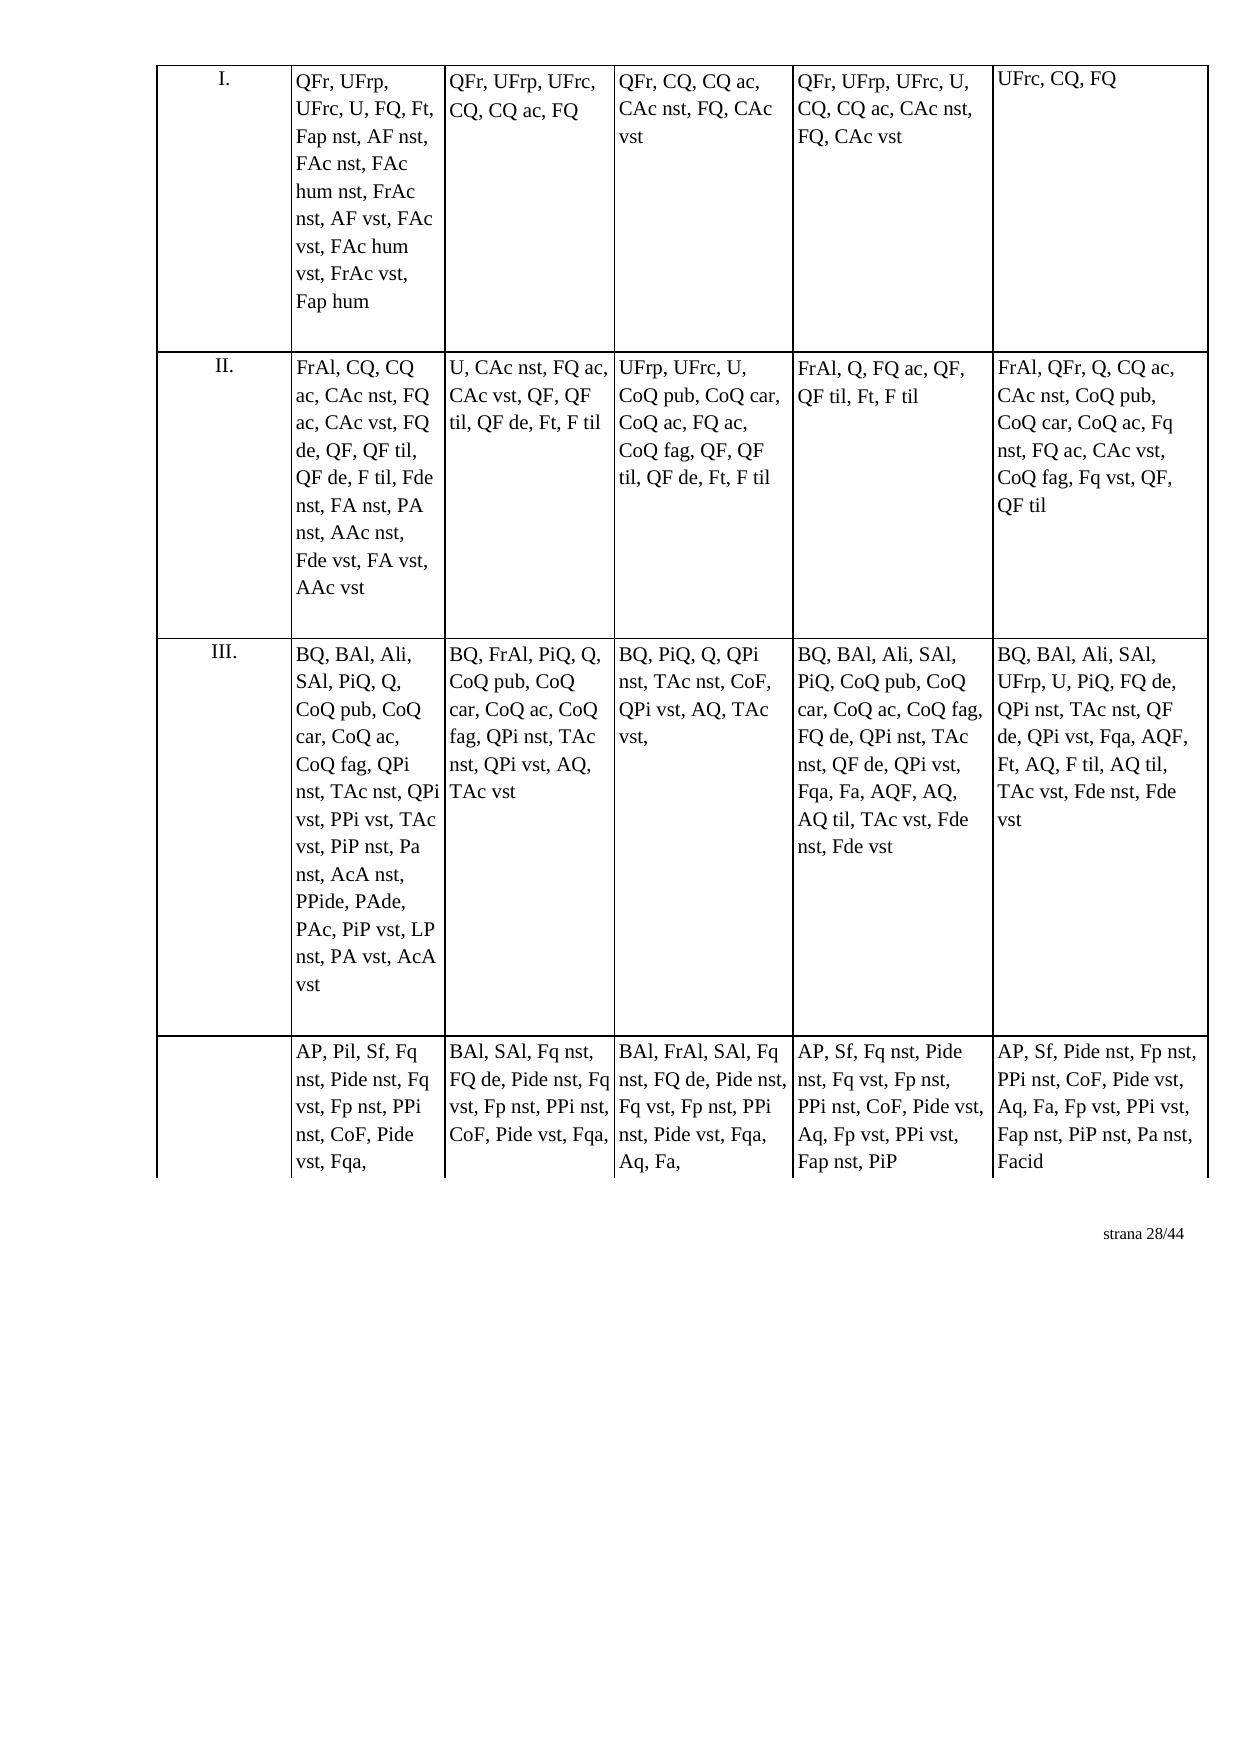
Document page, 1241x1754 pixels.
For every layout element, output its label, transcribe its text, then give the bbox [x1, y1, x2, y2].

table_cell QFr, UFrp, UFrc, U, CQ, CQ ac, CAc nst, FQ, CAc vst [794, 66, 992, 351]
table_cell BAl, FrAl, SAl, Fq nst, FQ de, Pide nst, Fq vst, Fp nst, PPi nst, Pide vst, Fqa, Aq, Fa, [615, 1037, 792, 1177]
table_cell BQ, BAl, Ali, SAl, PiQ, CoQ pub, CoQ car, CoQ ac, CoQ fag, FQ de, QPi nst, TAc nst, QF de, QPi vst, Fqa, Fa, AQF, AQ, AQ til, TAc vst, Fde nst, Fde vst [794, 639, 992, 1035]
text strana 28/44 [1103, 1223, 1203, 1243]
table_cell FrAl, CQ, CQ ac, CAc nst, FQ ac, CAc vst, FQ de, QF, QF til, QF de, F til, Fde nst, FA nst, PA nst, AAc nst, Fde vst, FA vst, AAc vst [292, 353, 444, 637]
table_cell FrAl, Q, FQ ac, QF, QF til, Ft, F til [794, 353, 992, 637]
table_cell BQ, FrAl, PiQ, Q, CoQ pub, CoQ car, CoQ ac, CoQ fag, QPi nst, TAc nst, QPi vst, AQ, TAc vst [446, 639, 614, 1035]
table_cell QFr, UFrp, UFrc, U, FQ, Ft, Fap nst, AF nst, FAc nst, FAc hum nst, FrAc nst, AF vst, FAc vst, FAc hum vst, FrAc vst, Fap hum [292, 66, 444, 351]
table_cell II. [158, 353, 291, 637]
table_cell BQ, BAl, Ali, SAl, PiQ, Q, CoQ pub, CoQ car, CoQ ac, CoQ fag, QPi nst, TAc nst, QPi vst, PPi vst, TAc vst, PiP nst, Pa nst, AcA nst, PPide, PAde, PAc, PiP vst, LP nst, PA vst, AcA vst [292, 639, 444, 1035]
table_cell III. [158, 639, 291, 1035]
table_cell U, CAc nst, FQ ac, CAc vst, QF, QF til, QF de, Ft, F til [446, 353, 614, 637]
table_cell BQ, BAl, Ali, SAl, UFrp, U, PiQ, FQ de, QPi nst, TAc nst, QF de, QPi vst, Fqa, AQF, Ft, AQ, F til, AQ til, TAc vst, Fde nst, Fde vst [994, 639, 1207, 1035]
table_cell AP, Pil, Sf, Fq nst, Pide nst, Fq vst, Fp nst, PPi nst, CoF, Pide vst, Fqa, [292, 1037, 444, 1177]
table_cell AP, Sf, Fq nst, Pide nst, Fq vst, Fp nst, PPi nst, CoF, Pide vst, Aq, Fp vst, PPi vst, Fap nst, PiP [794, 1037, 992, 1177]
table_cell BAl, SAl, Fq nst, FQ de, Pide nst, Fq vst, Fp nst, PPi nst, CoF, Pide vst, Fqa, [446, 1037, 614, 1177]
table_cell BQ, PiQ, Q, QPi nst, TAc nst, CoF, QPi vst, AQ, TAc vst, [615, 639, 792, 1035]
table_cell UFrc, CQ, FQ [994, 66, 1207, 351]
table_cell QFr, UFrp, UFrc, CQ, CQ ac, FQ [446, 66, 614, 351]
table_cell QFr, CQ, CQ ac, CAc nst, FQ, CAc vst [615, 66, 792, 351]
table_cell I. [158, 66, 291, 351]
table_cell [158, 1037, 291, 1177]
table_cell AP, Sf, Pide nst, Fp nst, PPi nst, CoF, Pide vst, Aq, Fa, Fp vst, PPi vst, Fap nst, PiP nst, Pa nst, Facid [994, 1037, 1207, 1177]
table_cell FrAl, QFr, Q, CQ ac, CAc nst, CoQ pub, CoQ car, CoQ ac, Fq nst, FQ ac, CAc vst, CoQ fag, Fq vst, QF, QF til [994, 353, 1207, 637]
table_cell UFrp, UFrc, U, CoQ pub, CoQ car, CoQ ac, FQ ac, CoQ fag, QF, QF til, QF de, Ft, F til [615, 353, 792, 637]
